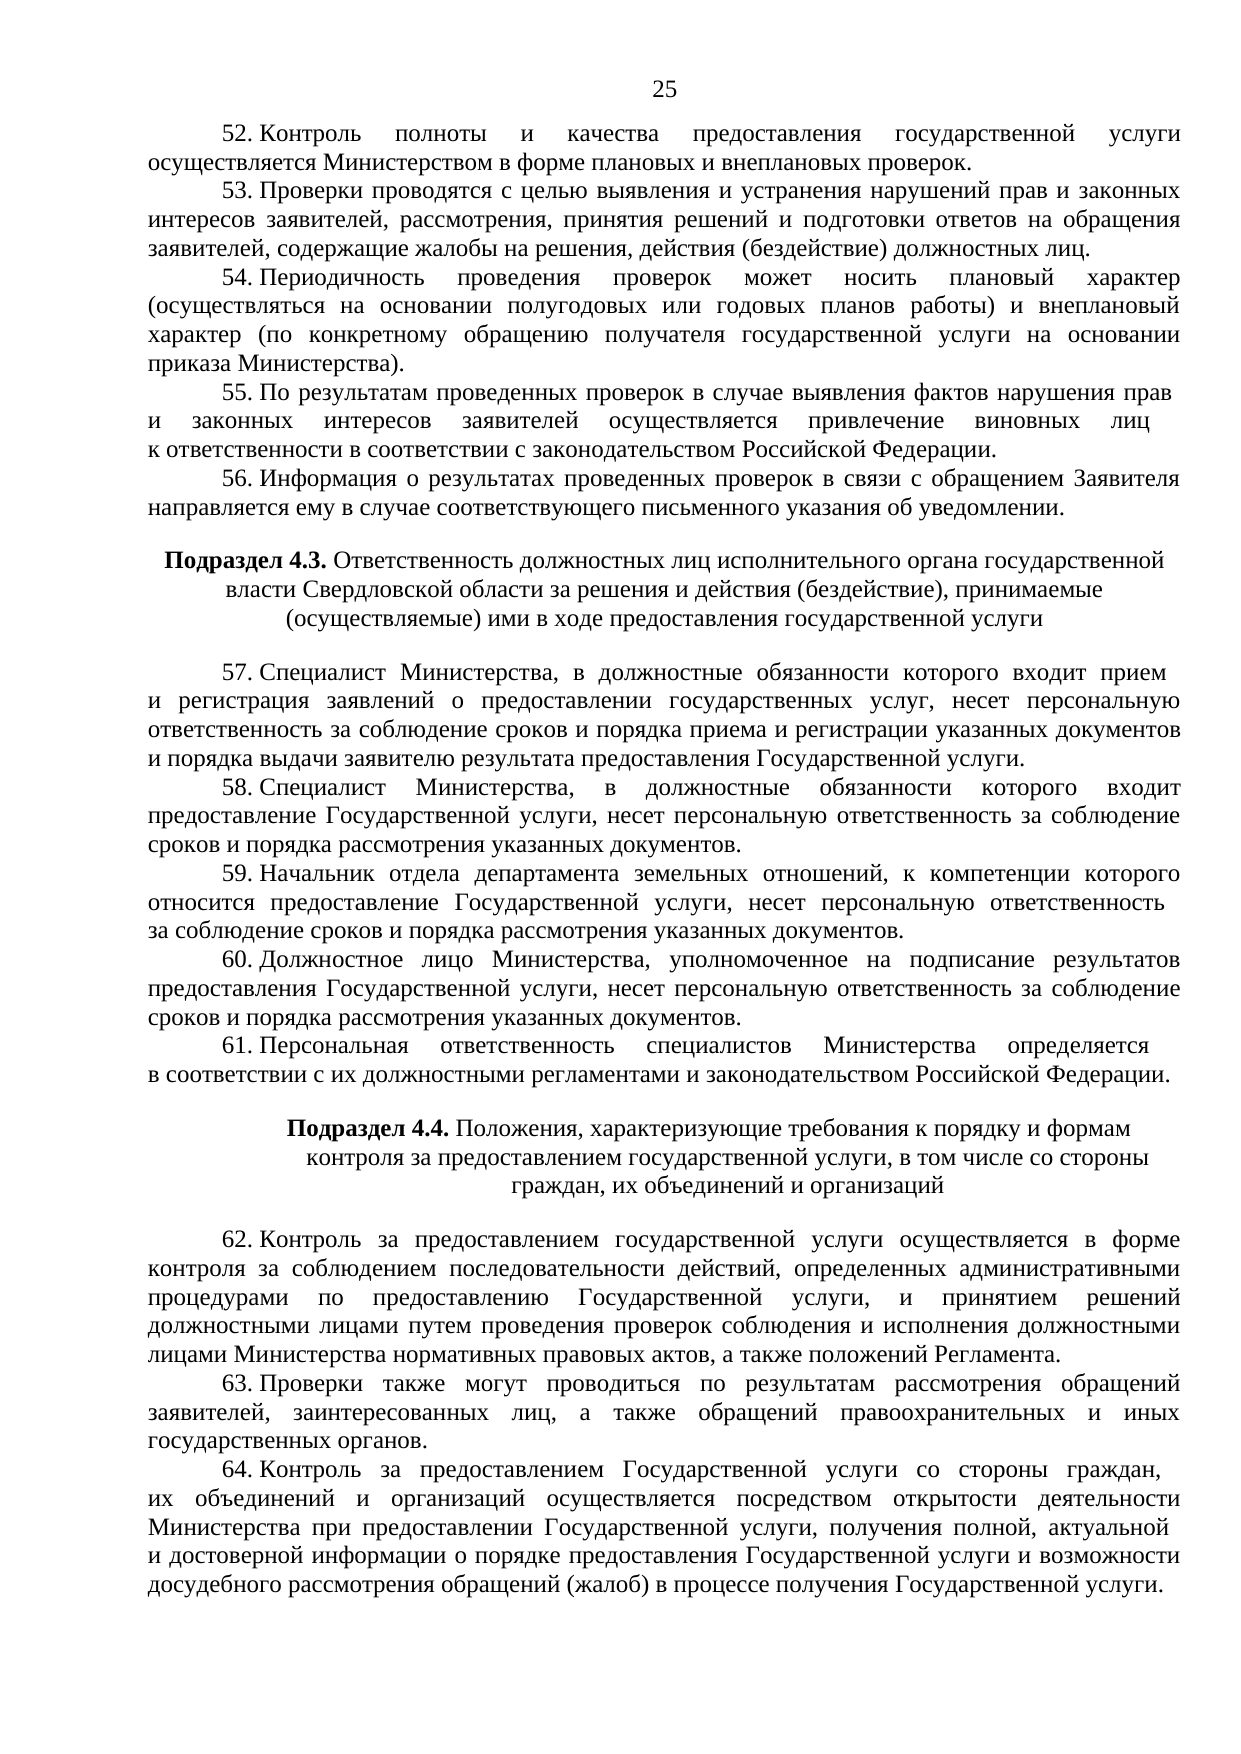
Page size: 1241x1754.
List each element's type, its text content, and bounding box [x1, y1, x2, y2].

list Контроль за предоставлением Государственной услуги со стороны граждан, их объединений и организаций осуществляется посредством открытости деятельности Министерства при предоставлении Государственной услуги, получения полной, актуальной и достоверной информации о порядке предоставления Государственной услуги и возможности досудебного рассмотрения обращений (жалоб) в процессе получения Государственной услуги. [148, 1454, 1181, 1598]
list Контроль за предоставлением государственной услуги осуществляется в форме контроля за соблюдением последовательности действий, определенных административными процедурами по предоставлению Государственной услуги, и принятием решений должностными лицами путем проведения проверок соблюдения и исполнения должностными лицами Министерства нормативных правовых актов, а также положений Регламента. [148, 1224, 1181, 1368]
list Проверки также могут проводиться по результатам рассмотрения обращений заявителей, заинтересованных лиц, а также обращений правоохранительных и иных государственных органов. [148, 1368, 1181, 1454]
subtitle Положения, характеризующие требования к порядку и формам контроля за предоставлением государственной услуги, в том числе со стороны граждан, их объединений и организаций [236, 1113, 1181, 1199]
list Специалист Министерства, в должностные обязанности которого входит прием и регистрация заявлений о предоставлении государственных услуг, несет персональную ответственность за соблюдение сроков и порядка приема и регистрации указанных документов и порядка выдачи заявителю результата предоставления Государственной услуги. [148, 657, 1181, 772]
list Информация о результатах проведенных проверок в связи с обращением Заявителя направляется ему в случае соответствующего письменного указания об уведомлении. [148, 463, 1181, 521]
list Проверки проводятся с целью выявления и устранения нарушений прав и законных интересов заявителей, рассмотрения, принятия решений и подготовки ответов на обращения заявителей, содержащие жалобы на решения, действия (бездействие) должностных лиц. [148, 176, 1181, 262]
list По результатам проведенных проверок в случае выявления фактов нарушения прав и законных интересов заявителей осуществляется привлечение виновных лиц к ответственности в соответствии с законодательством Российской Федерации. [148, 377, 1181, 463]
subtitle Ответственность должностных лиц исполнительного органа государственной власти Свердловской области за решения и действия (бездействие), принимаемые (осуществляемые) ими в ходе предоставления государственной услуги [148, 546, 1181, 632]
list Начальник отдела департамента земельных отношений, к компетенции которого относится предоставление Государственной услуги, несет персональную ответственность за соблюдение сроков и порядка рассмотрения указанных документов. [148, 858, 1181, 944]
list Периодичность проведения проверок может носить плановый характер (осуществляться на основании полугодовых или годовых планов работы) и внеплановый характер (по конкретному обращению получателя государственной услуги на основании приказа Министерства). [148, 262, 1181, 377]
list Контроль полноты и качества предоставления государственной услуги осуществляется Министерством в форме плановых и внеплановых проверок. [148, 118, 1181, 176]
list Персональная ответственность специалистов Министерства определяется в соответствии с их должностными регламентами и законодательством Российской Федерации. [148, 1031, 1181, 1088]
list Специалист Министерства, в должностные обязанности которого входит предоставление Государственной услуги, несет персональную ответственность за соблюдение сроков и порядка рассмотрения указанных документов. [148, 772, 1181, 858]
list Должностное лицо Министерства, уполномоченное на подписание результатов предоставления Государственной услуги, несет персональную ответственность за соблюдение сроков и порядка рассмотрения указанных документов. [148, 944, 1181, 1031]
